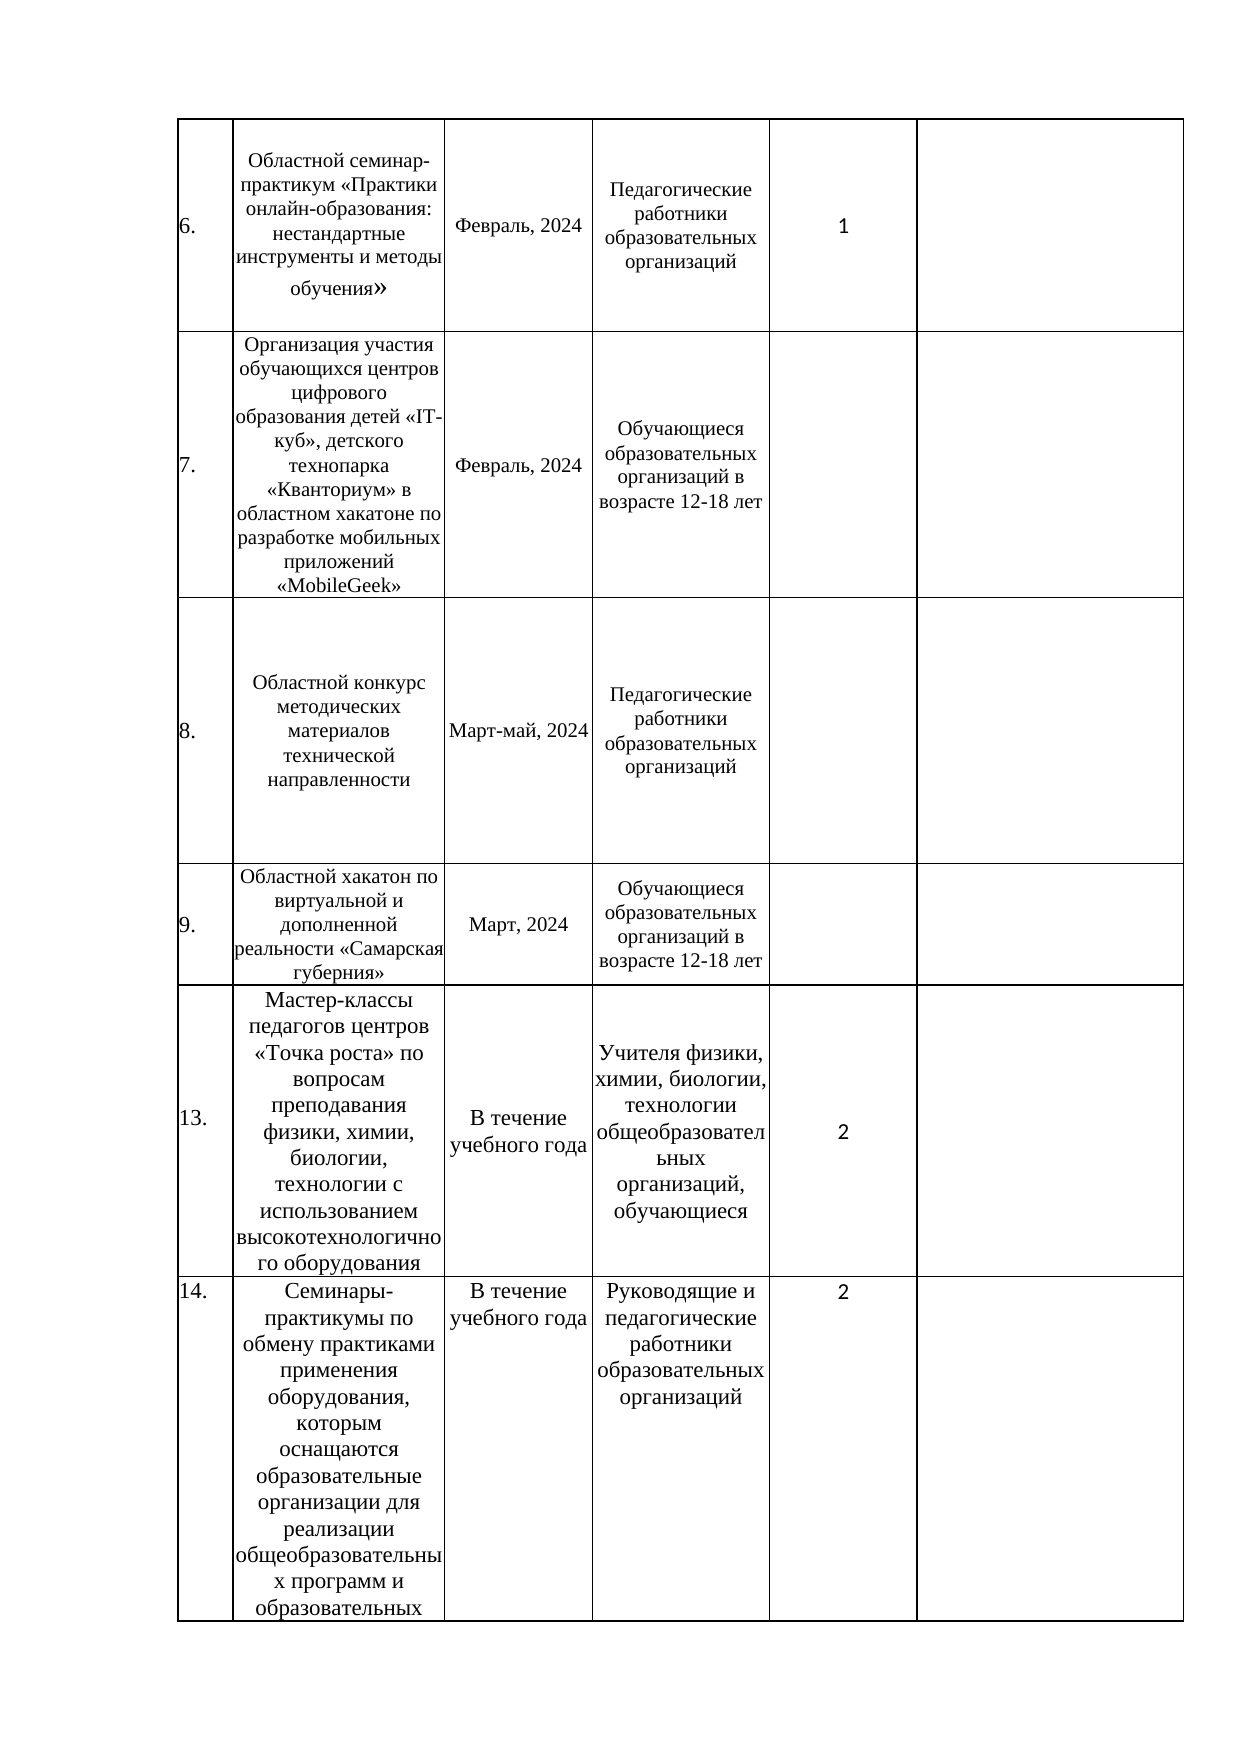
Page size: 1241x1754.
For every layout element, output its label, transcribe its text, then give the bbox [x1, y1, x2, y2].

table_cell 6. [179, 120, 232, 331]
table_cell Областной хакатон по виртуальной и дополненной реальности «Самарская губерния» [234, 864, 444, 984]
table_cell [445, 1277, 592, 1620]
table_cell 7. [179, 332, 232, 597]
table_cell [918, 986, 1183, 1276]
table_cell [918, 120, 1183, 331]
table_cell 14. [179, 1277, 232, 1620]
table_cell 9. [179, 864, 232, 984]
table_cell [593, 1277, 769, 1620]
table_cell Март, 2024 [445, 864, 592, 984]
table_cell В течение учебного года [445, 986, 592, 1276]
table_cell [918, 598, 1183, 862]
table_cell [770, 864, 916, 984]
table_cell Областной семинар-практикум «Практики онлайн-образования: нестандартные инструменты и методы обучения» [234, 120, 444, 331]
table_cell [234, 1277, 444, 1620]
table_cell Обучающиеся образовательных организаций в возрасте 12-18 лет [593, 332, 769, 597]
table_cell 2 [770, 1277, 916, 1620]
table_cell Март-май, 2024 [445, 598, 592, 862]
table_cell [770, 332, 916, 597]
table_cell [918, 332, 1183, 597]
table_cell 2 [770, 986, 916, 1276]
table_cell 1 [770, 120, 916, 331]
table_cell Педагогические работники образовательных организаций [593, 598, 769, 862]
table_cell 13. [179, 986, 232, 1276]
table_cell Педагогические работники образовательных организаций [593, 120, 769, 331]
table_cell Февраль, 2024 [445, 332, 592, 597]
table_cell [770, 598, 916, 862]
table_cell 8. [179, 598, 232, 862]
table_cell [918, 864, 1183, 984]
table_cell Учителя физики, химии, биологии, технологии общеобразовательных организаций, обучающиеся [593, 986, 769, 1276]
table_cell Обучающиеся образовательных организаций в возрасте 12-18 лет [593, 864, 769, 984]
table_cell Областной конкурс методических материалов технической направленности [234, 598, 444, 862]
table_cell Февраль, 2024 [445, 120, 592, 331]
table_cell Организация участия обучающихся центров цифрового образования детей «IT-куб», детского технопарка «Кванториум» в областном хакатоне по разработке мобильных приложений «MobileGeek» [234, 332, 444, 597]
table_cell Мастер-классы педагогов центров «Точка роста» по вопросам преподавания физики, химии, биологии, технологии с использованием высокотехнологичного оборудования [234, 986, 444, 1276]
table_cell [918, 1277, 1183, 1620]
